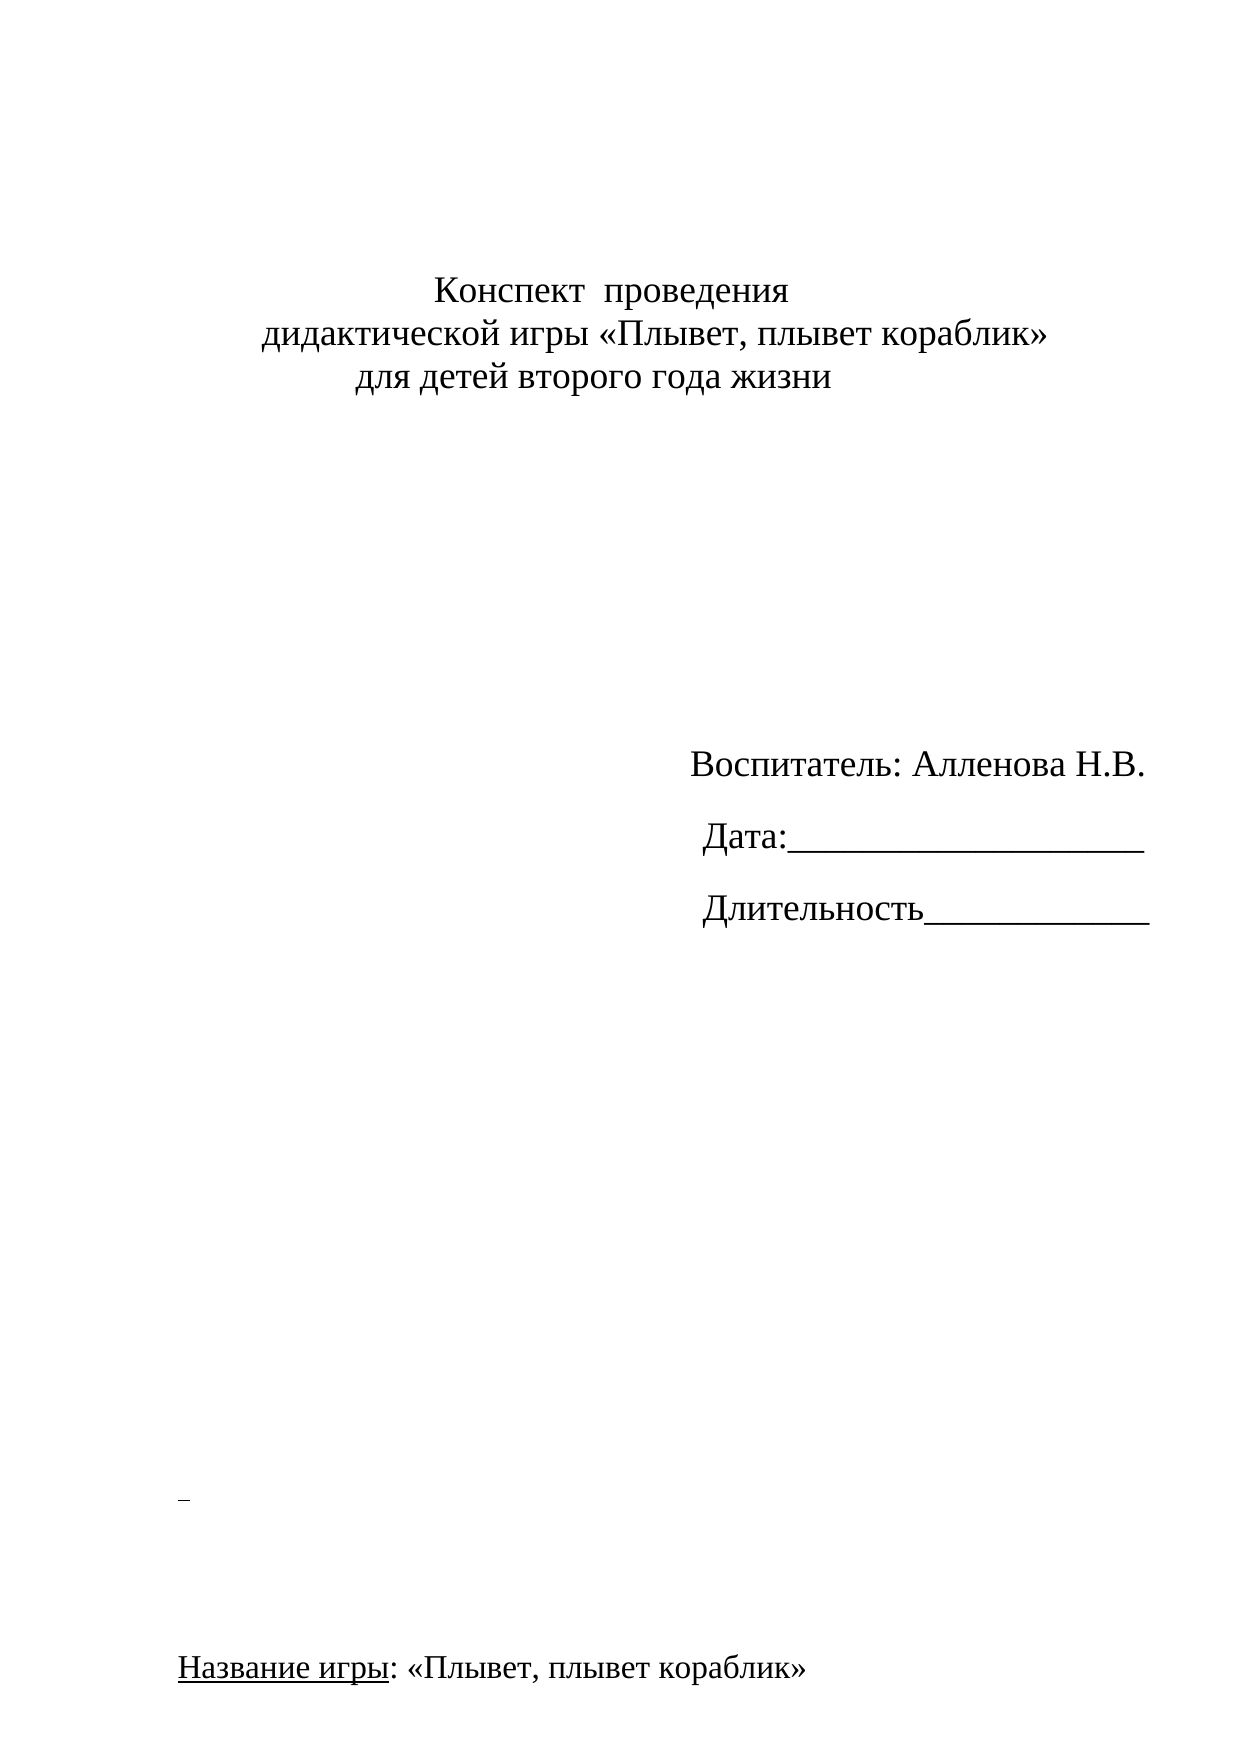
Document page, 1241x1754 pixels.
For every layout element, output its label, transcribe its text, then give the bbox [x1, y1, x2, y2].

text Длительность____________ [177, 886, 1152, 929]
text Воспитатель: Алленова Н.В. [177, 742, 1152, 785]
text Конспект проведения [177, 267, 1152, 311]
text дидактической игры «Плывет, плывет кораблик» [177, 311, 1152, 354]
text Название игры: «Плывет, плывет кораблик» [177, 1647, 1152, 1686]
text Дата:___________________ [177, 814, 1152, 857]
text для детей второго года жизни [177, 354, 1152, 397]
